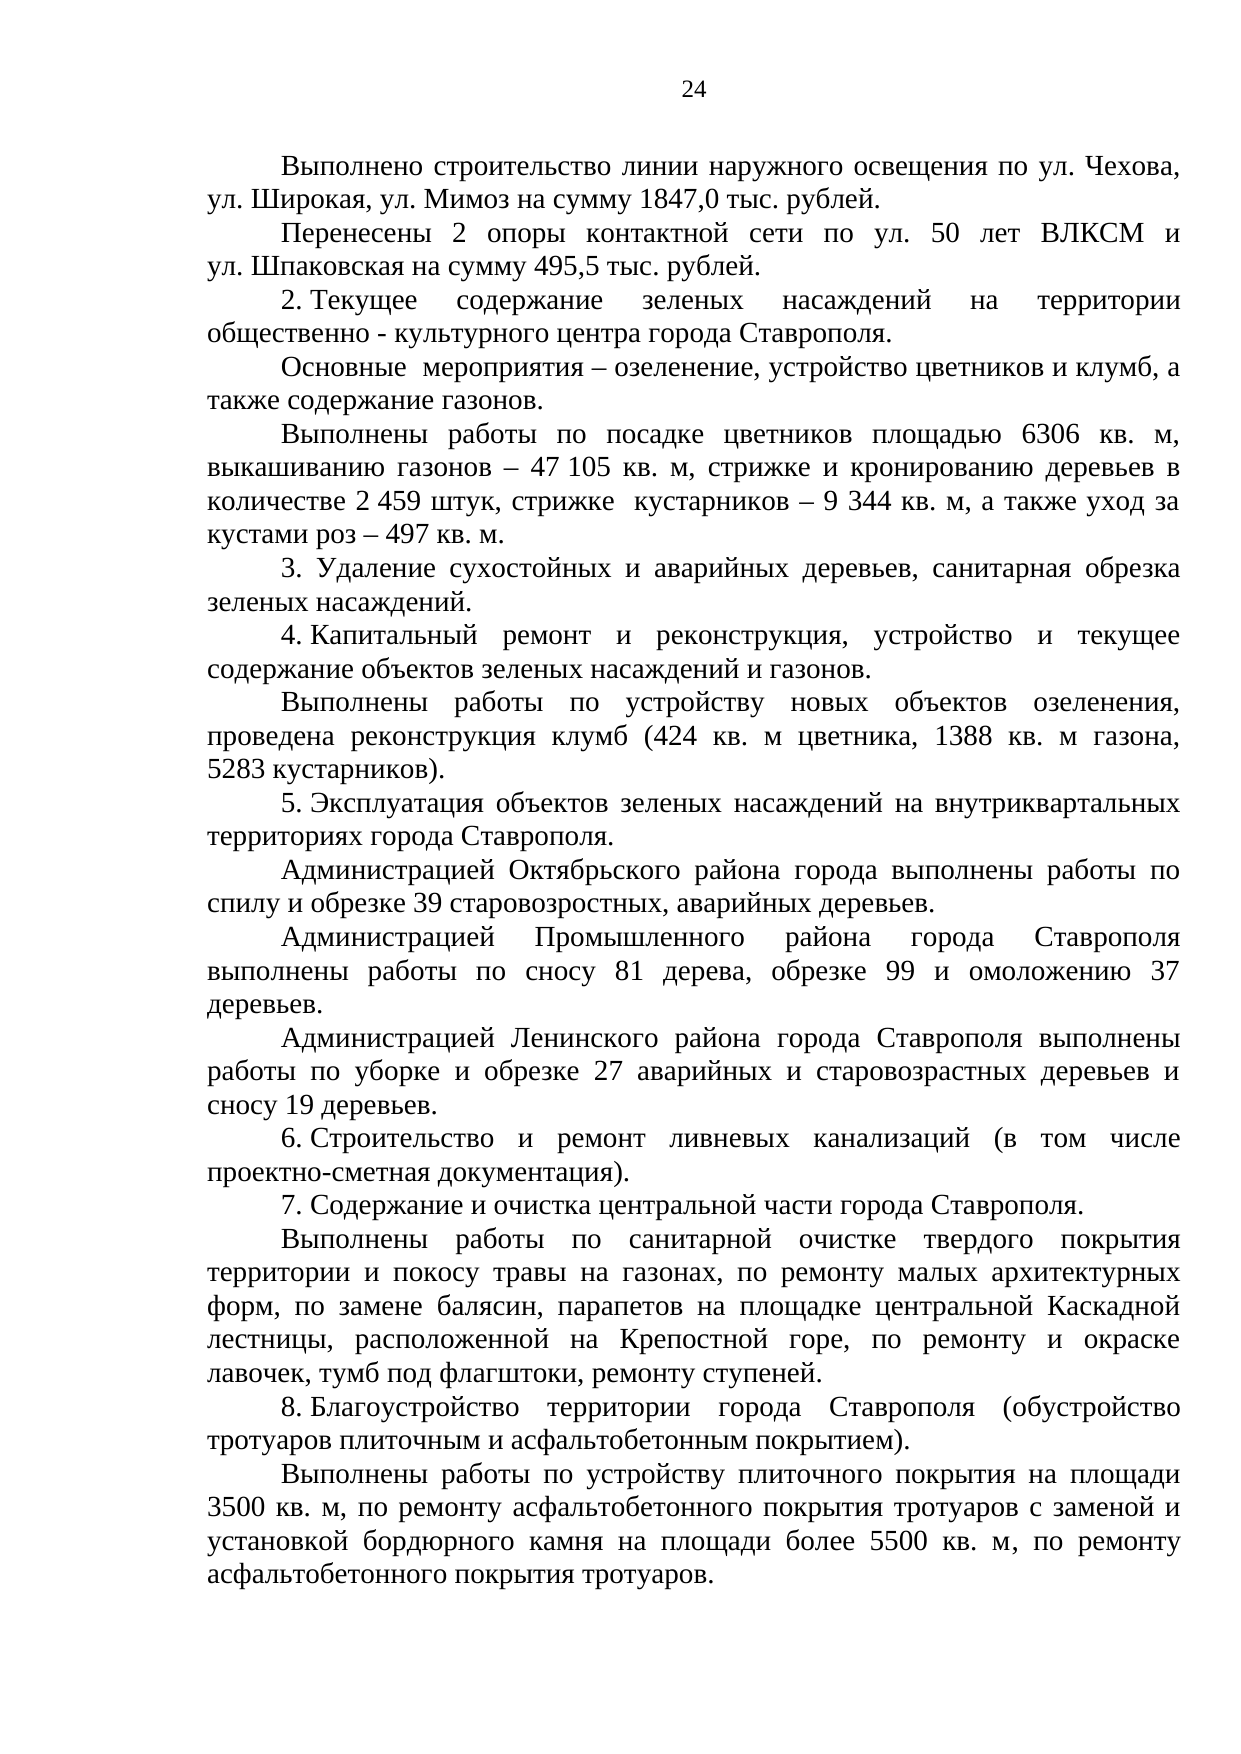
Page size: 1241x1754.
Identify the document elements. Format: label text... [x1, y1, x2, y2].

text Перенесены 2 опоры контактной сети по ул. 50 лет ВЛКСМ и ул. Шпаковская на сумму 495,5 тыс. рублей. [207, 215, 1181, 282]
text 3. Удаление сухостойных и аварийных деревьев, санитарная обрезка зеленых насаждений. [207, 550, 1181, 617]
text 5. Эксплуатация объектов зеленых насаждений на внутриквартальных территориях города Ставрополя. [207, 785, 1181, 852]
text 6. Строительство и ремонт ливневых канализаций (в том числе проектно-сметная документация). [207, 1120, 1181, 1187]
text 8. Благоустройство территории города Ставрополя (обустройство тротуаров плиточным и асфальтобетонным покрытием). [207, 1389, 1181, 1456]
text 2. Текущее содержание зеленых насаждений на территории общественно - культурного центра города Ставрополя. [207, 282, 1181, 349]
text 4. Капитальный ремонт и реконструкция, устройство и текущее содержание объектов зеленых насаждений и газонов. [207, 617, 1181, 684]
text Администрацией Промышленного района города Ставрополя выполнены работы по сносу 81 дерева, обрезке 99 и омоложению 37 деревьев. [207, 919, 1181, 1020]
text Выполнены работы по устройству плиточного покрытия на площади 3500 кв. м, по ремонту асфальтобетонного покрытия тротуаров с заменой и установкой бордюрного камня на площади более 5500 кв. м, по ремонту асфальтобетонного покрытия тротуаров. [207, 1456, 1181, 1590]
text Администрацией Октябрьского района города выполнены работы по спилу и обрезке 39 старовозростных, аварийных деревьев. [207, 852, 1181, 919]
text Выполнены работы по устройству новых объектов озеленения, проведена реконструкция клумб (424 кв. м цветника, 1388 кв. м газона, 5283 кустарников). [207, 684, 1181, 785]
text Выполнено строительство линии наружного освещения по ул. Чехова, ул. Широкая, ул. Мимоз на сумму 1847,0 тыс. рублей. [207, 148, 1181, 215]
text Основные мероприятия – озеленение, устройство цветников и клумб, а также содержание газонов. [207, 349, 1181, 416]
text Администрацией Ленинского района города Ставрополя выполнены работы по уборке и обрезке 27 аварийных и старовозрастных деревьев и сносу 19 деревьев. [207, 1020, 1181, 1120]
text 7. Содержание и очистка центральной части города Ставрополя. [207, 1187, 1181, 1221]
text Выполнены работы по посадке цветников площадью 6306 кв. м, выкашиванию газонов – 47 105 кв. м, стрижке и кронированию деревьев в количестве 2 459 штук, стрижке кустарников – 9 344 кв. м, а также уход за кустами роз – 497 кв. м. [207, 416, 1181, 550]
text Выполнены работы по санитарной очистке твердого покрытия территории и покосу травы на газонах, по ремонту малых архитектурных форм, по замене балясин, парапетов на площадке центральной Каскадной лестницы, расположенной на Крепостной горе, по ремонту и окраске лавочек, тумб под флагштоки, ремонту ступеней. [207, 1221, 1181, 1389]
